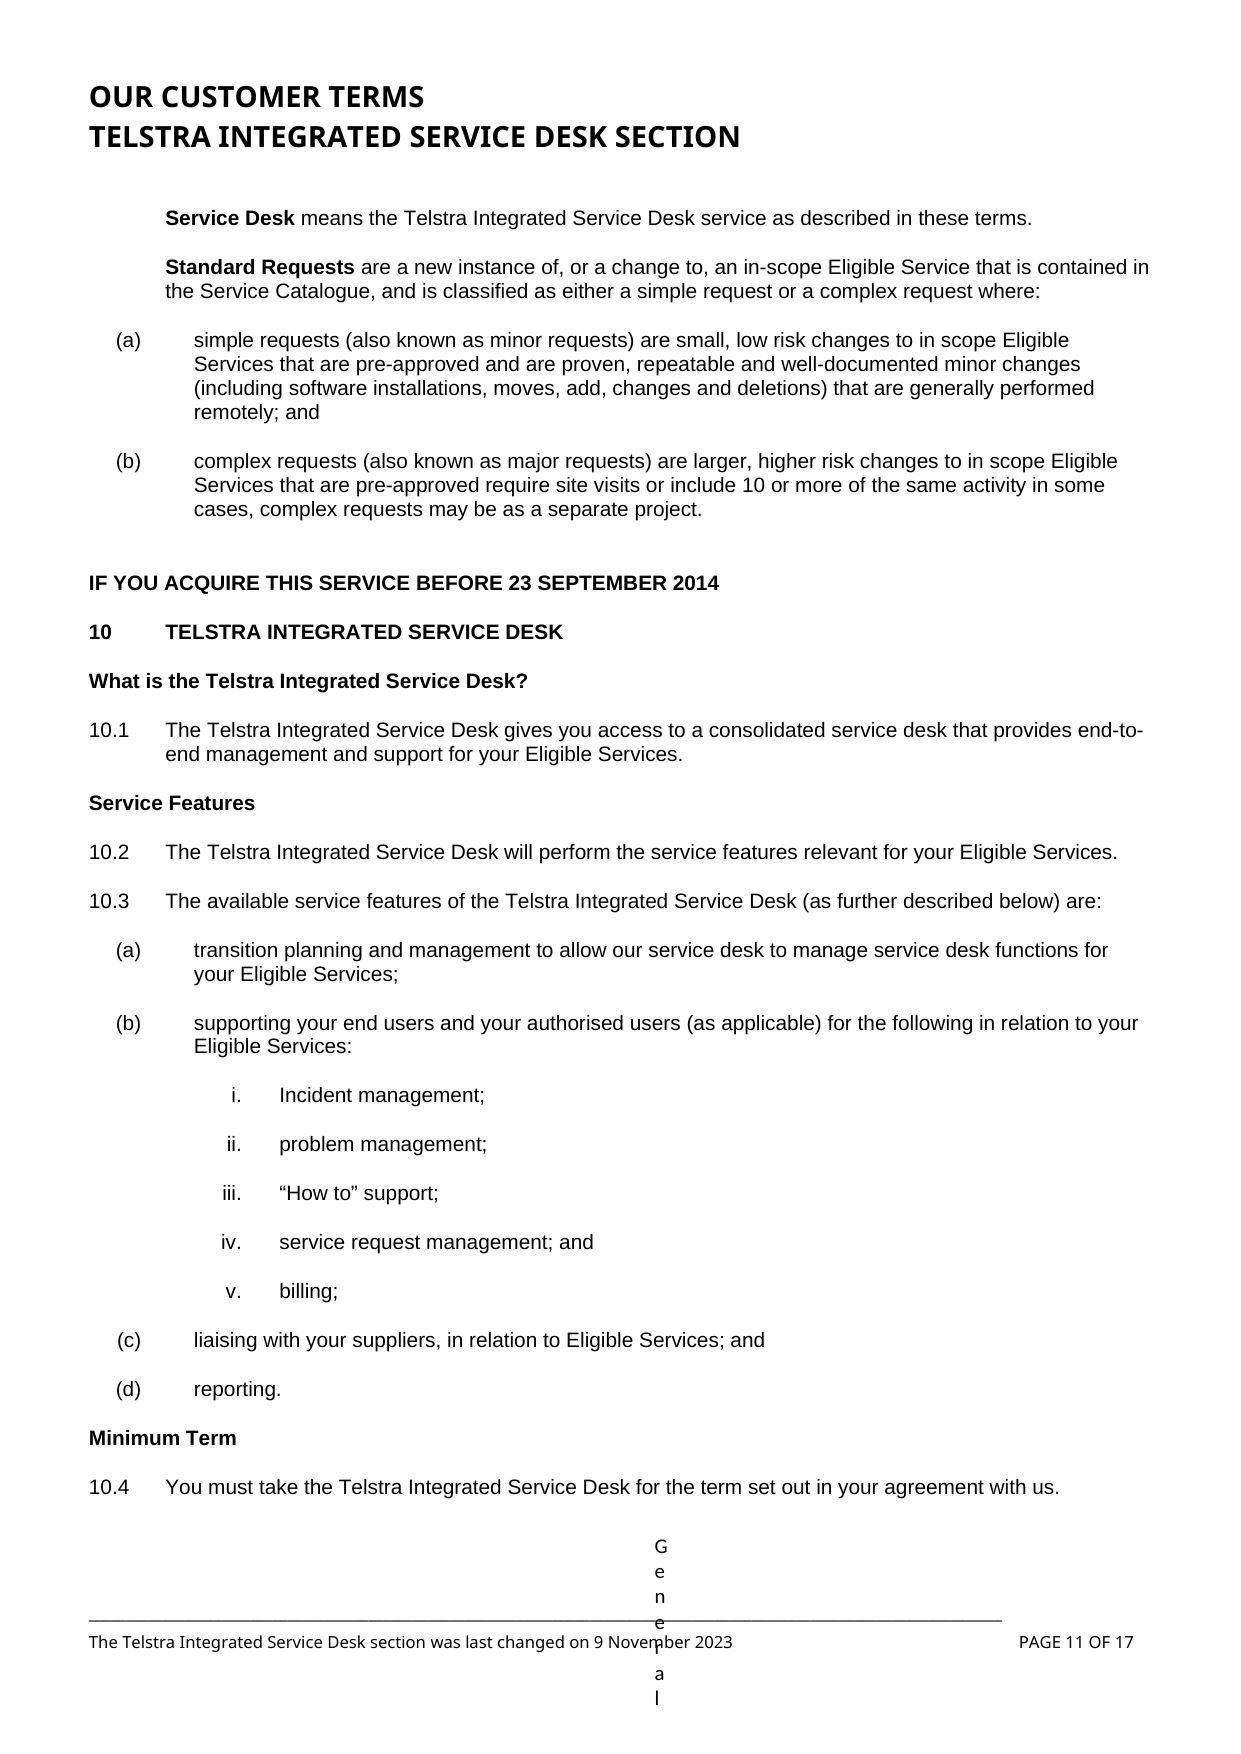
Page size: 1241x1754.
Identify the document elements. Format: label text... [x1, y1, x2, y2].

text The Telstra Integrated Service Desk gives you access to a consolidated service desk that provides end-to-end management and support for your Eligible Services. [89, 718, 1152, 766]
text Telstra Integrated Service Desk [89, 620, 1152, 644]
text Standard Requests are a new instance of, or a change to, an in-scope Eligible Service that is contained in the Service Catalogue, and is classified as either a simple request or a complex request where: [165, 255, 1152, 303]
text The available service features of the Telstra Integrated Service Desk (as further described below) are: [89, 888, 1152, 912]
list Incident management; [242, 1083, 1152, 1107]
list transition planning and management to allow our service desk to manage service desk functions for your Eligible Services; [141, 937, 1152, 985]
text The Telstra Integrated Service Desk will perform the service features relevant for your Eligible Services. [89, 839, 1152, 863]
text You must take the Telstra Integrated Service Desk for the term set out in your agreement with us. [89, 1475, 1152, 1499]
list liaising with your suppliers, in relation to Eligible Services; and [141, 1328, 1152, 1352]
list problem management; [242, 1132, 1152, 1156]
text Service Features [89, 791, 1152, 814]
text complex requests (also known as major requests) are larger, higher risk changes to in scope Eligible Services that are pre-approved require site visits or include 10 or more of the same activity in some cases, complex requests may be as a separate project. [141, 449, 1152, 521]
list “How to” support; [242, 1181, 1152, 1205]
text supporting your end users and your authorised users (as applicable) for the following in relation to your Eligible Services: [141, 1010, 1152, 1058]
text What is the Telstra Integrated Service Desk? [89, 669, 1152, 693]
list billing; [242, 1279, 1152, 1303]
list simple requests (also known as minor requests) are small, low risk changes to in scope Eligible Services that are pre-approved and are proven, repeatable and well-documented minor changes (including software installations, moves, add, changes and deletions) that are generally performed remotely; and [141, 328, 1152, 424]
text reporting. [141, 1377, 1152, 1401]
text Service Desk means the Telstra Integrated Service Desk service as described in these terms. [165, 206, 1152, 230]
text Minimum Term [89, 1426, 1152, 1450]
list if you acquire this service before 23 september 2014 [89, 571, 1152, 595]
list service request management; and [242, 1230, 1152, 1254]
